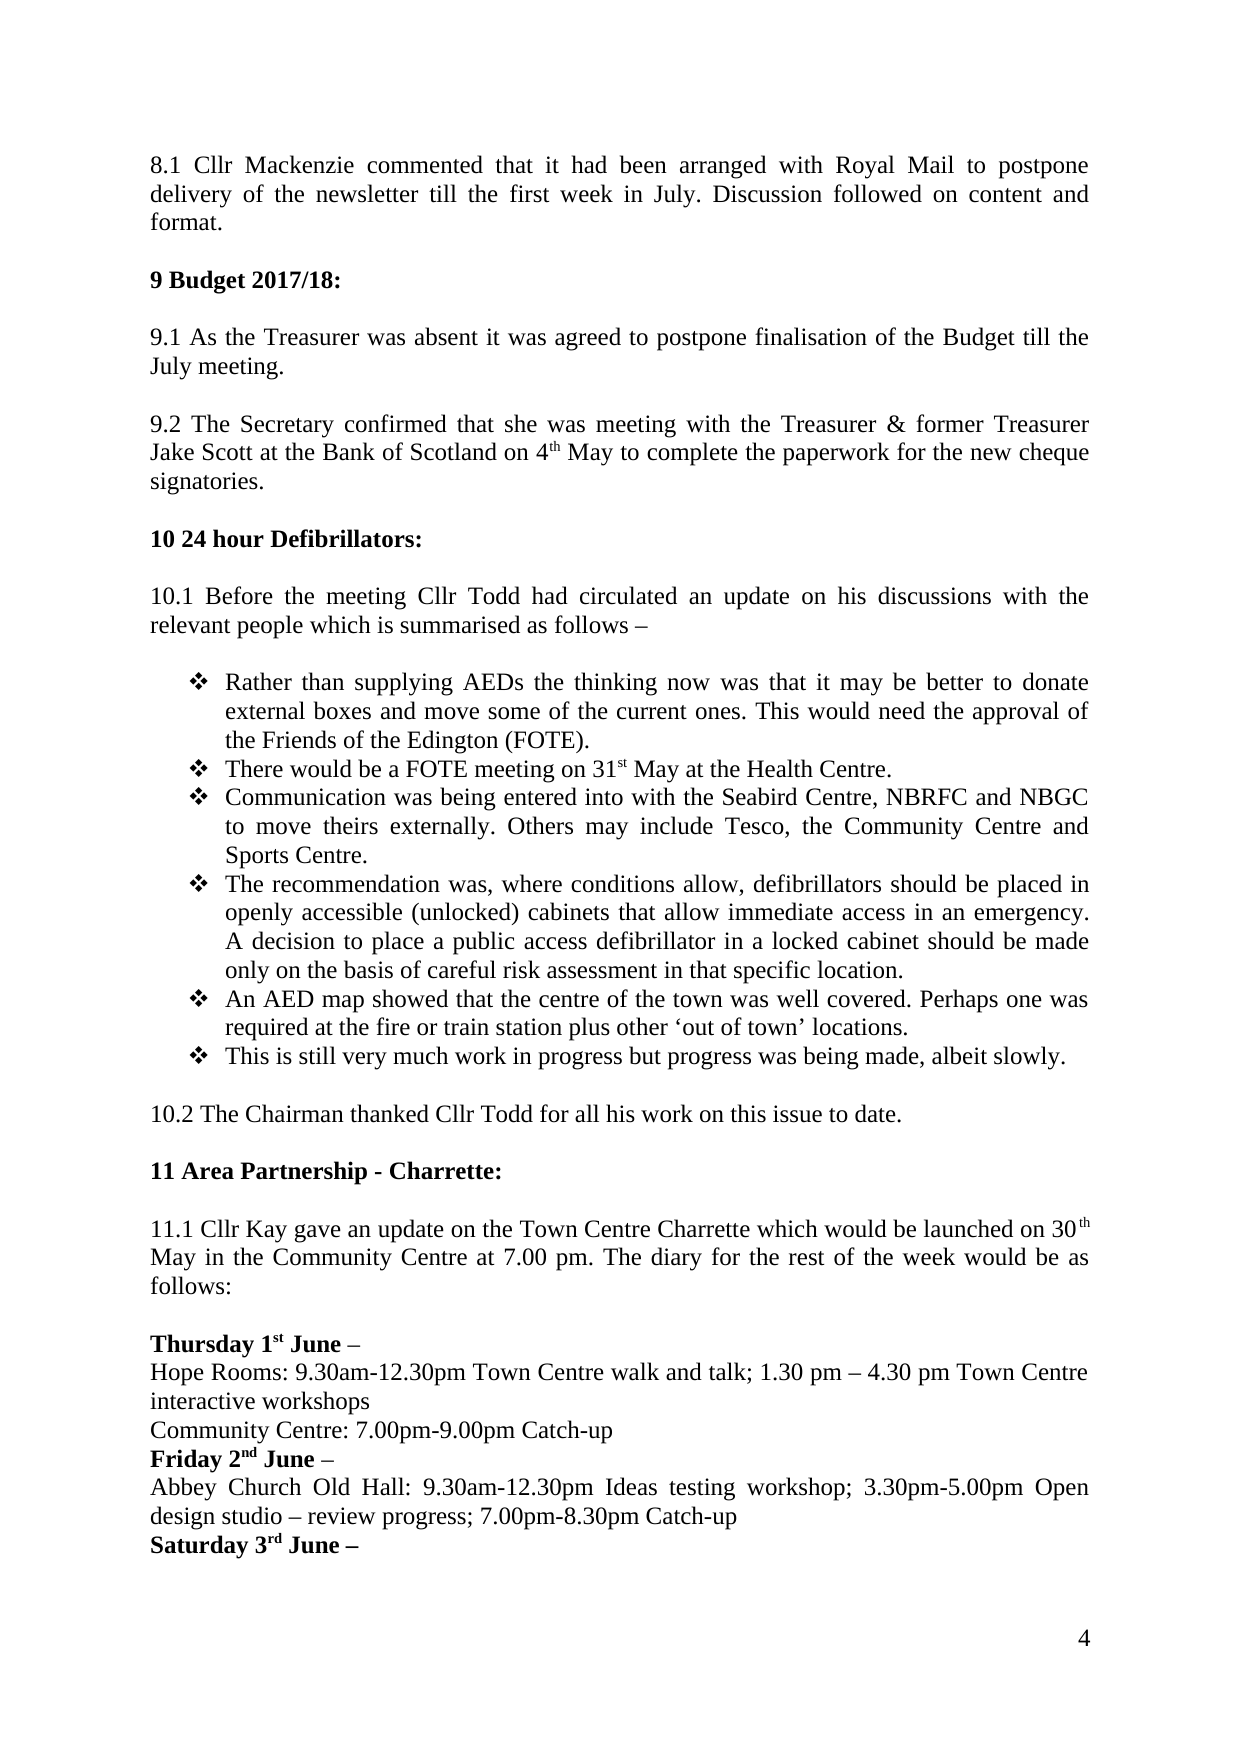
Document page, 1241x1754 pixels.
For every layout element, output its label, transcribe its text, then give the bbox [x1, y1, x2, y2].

text Thursday 1st June – [150, 1329, 1090, 1357]
list The recommendation was, where conditions allow, defibrillators should be placed in openly accessible (unlocked) cabinets that allow immediate access in an emergency. A decision to place a public access defibrillator in a locked cabinet should be made only on the basis of careful risk assessment in that specific location. [187, 869, 1090, 984]
text 10 24 hour Defibrillators: [150, 524, 1090, 552]
text 11 Area Partnership - Charrette: [150, 1156, 1090, 1185]
list An AED map showed that the centre of the town was well covered. Perhaps one was required at the fire or train station plus other ‘out of town’ locations. [187, 984, 1090, 1041]
text Friday 2nd June – [150, 1444, 1090, 1472]
text 8.1 Cllr Mackenzie commented that it had been arranged with Royal Mail to postpone delivery of the newsletter till the first week in July. Discussion followed on content and format. [150, 150, 1090, 236]
text 11.1 Cllr Kay gave an update on the Town Centre Charrette which would be launched on 30th May in the Community Centre at 7.00 pm. The diary for the rest of the week would be as follows: [150, 1214, 1090, 1300]
text 10.1 Before the meeting Cllr Todd had circulated an update on his discussions with the relevant people which is summarised as follows – [150, 581, 1090, 639]
text 9.1 As the Treasurer was absent it was agreed to postpone finalisation of the Budget till the July meeting. [150, 322, 1090, 380]
list Communication was being entered into with the Seabird Centre, NBRFC and NBGC to move theirs externally. Others may include Tesco, the Community Centre and Sports Centre. [187, 782, 1090, 869]
text 9 Budget 2017/18: [150, 265, 1090, 294]
text 10.2 The Chairman thanked Cllr Todd for all his work on this issue to date. [150, 1099, 1090, 1127]
text Hope Rooms: 9.30am-12.30pm Town Centre walk and talk; 1.30 pm – 4.30 pm Town Centre interactive workshops [150, 1357, 1090, 1415]
text Saturday 3rd June – [150, 1530, 1090, 1559]
list Rather than supplying AEDs the thinking now was that it may be better to donate external boxes and move some of the current ones. This would need the approval of the Friends of the Edington (FOTE). [187, 667, 1090, 754]
list This is still very much work in progress but progress was being made, albeit slowly. [187, 1041, 1090, 1070]
text Abbey Church Old Hall: 9.30am-12.30pm Ideas testing workshop; 3.30pm-5.00pm Open design studio – review progress; 7.00pm-8.30pm Catch-up [150, 1472, 1090, 1530]
text 9.2 The Secretary confirmed that she was meeting with the Treasurer & former Treasurer Jake Scott at the Bank of Scotland on 4th May to complete the paperwork for the new cheque signatories. [150, 409, 1090, 495]
text Community Centre: 7.00pm-9.00pm Catch-up [150, 1415, 1090, 1444]
list There would be a FOTE meeting on 31st May at the Health Centre. [187, 754, 1090, 782]
